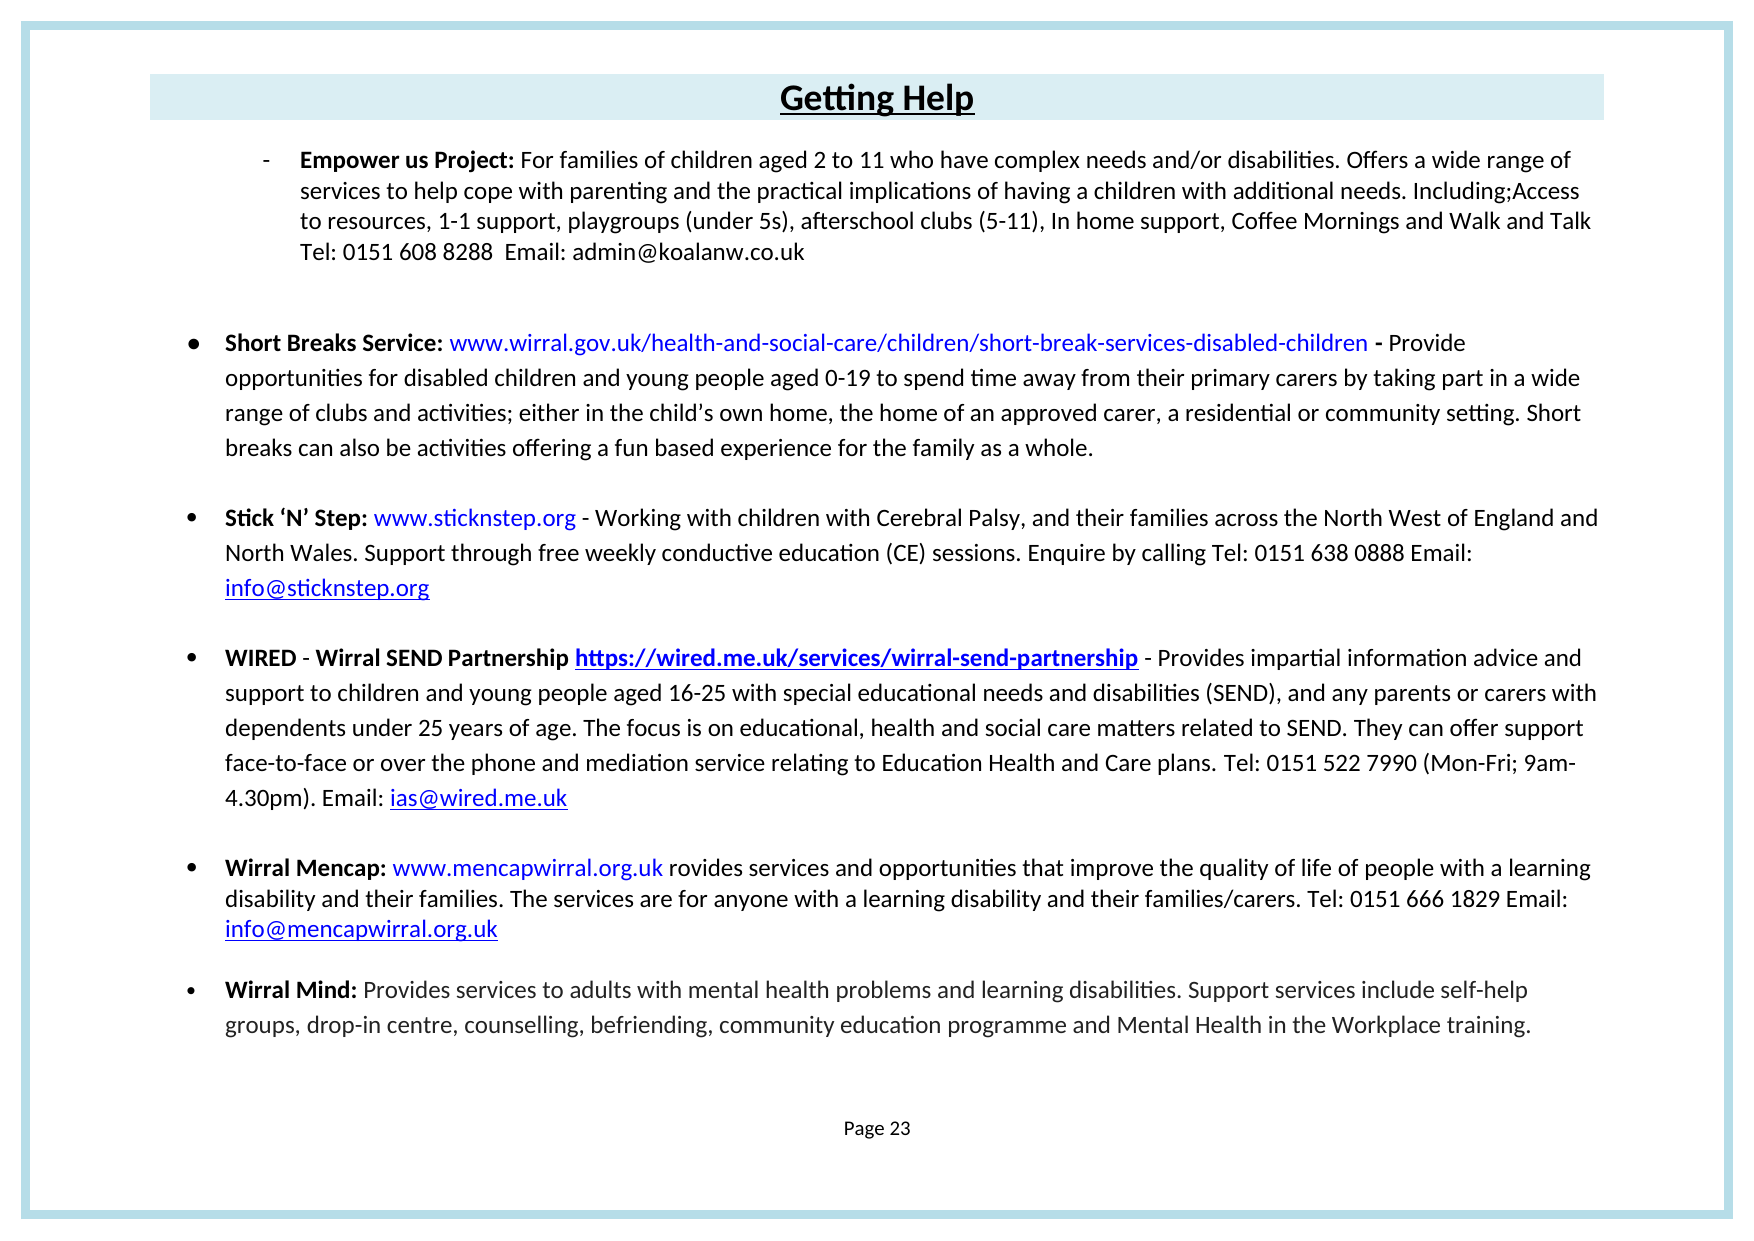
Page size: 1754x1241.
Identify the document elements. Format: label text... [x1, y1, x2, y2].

text Tel: 0151 608 8288 Email: admin@koalanw.co.uk [225, 236, 1604, 266]
list Wirral Mencap: www.mencapwirral.org.uk rovides services and opportunities that improve the quality of life of people with a learning disability and their families. The services are for anyone with a learning disability and their families/carers. Tel: 0151 666 1829 Email: info@mencapwirral.org.uk [187, 852, 1604, 944]
list Stick ‘N’ Step: www.sticknstep.org - Working with children with Cerebral Palsy, and their families across the North West of England and North Wales. Support through free weekly conductive education (CE) sessions. Enquire by calling Tel: 0151 638 0888 Email: info@sticknstep.org [187, 502, 1604, 603]
list WIRED - Wirral SEND Partnership https://wired.me.uk/services/wirral-send-partnership - Provides impartial information advice and support to children and young people aged 16-25 with special educational needs and disabilities (SEND), and any parents or carers with dependents under 25 years of age. The focus is on educational, health and social care matters related to SEND. They can offer support face-to-face or over the phone and mediation service relating to Education Health and Care plans. Tel: 0151 522 7990 (Mon-Fri; 9am-4.30pm). Email: ias@wired.me.uk [187, 642, 1604, 813]
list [187, 974, 1604, 1040]
list Short Breaks Service: www.wirral.gov.uk/health-and-social-care/children/short-break-services-disabled-children - Provide opportunities for disabled children and young people aged 0-19 to spend time away from their primary carers by taking part in a wide range of clubs and activities; either in the child’s own home, the home of an approved carer, a residential or community setting. Short breaks can also be activities offering a fun based experience for the family as a whole. [187, 327, 1604, 463]
list Empower us Project: For families of children aged 2 to 11 who have complex needs and/or disabilities. Offers a wide range of services to help cope with parenting and the practical implications of having a children with additional needs. Including;Access to resources, 1-1 support, playgroups (under 5s), afterschool clubs (5-11), In home support, Coffee Mornings and Walk and Talk [262, 144, 1604, 236]
